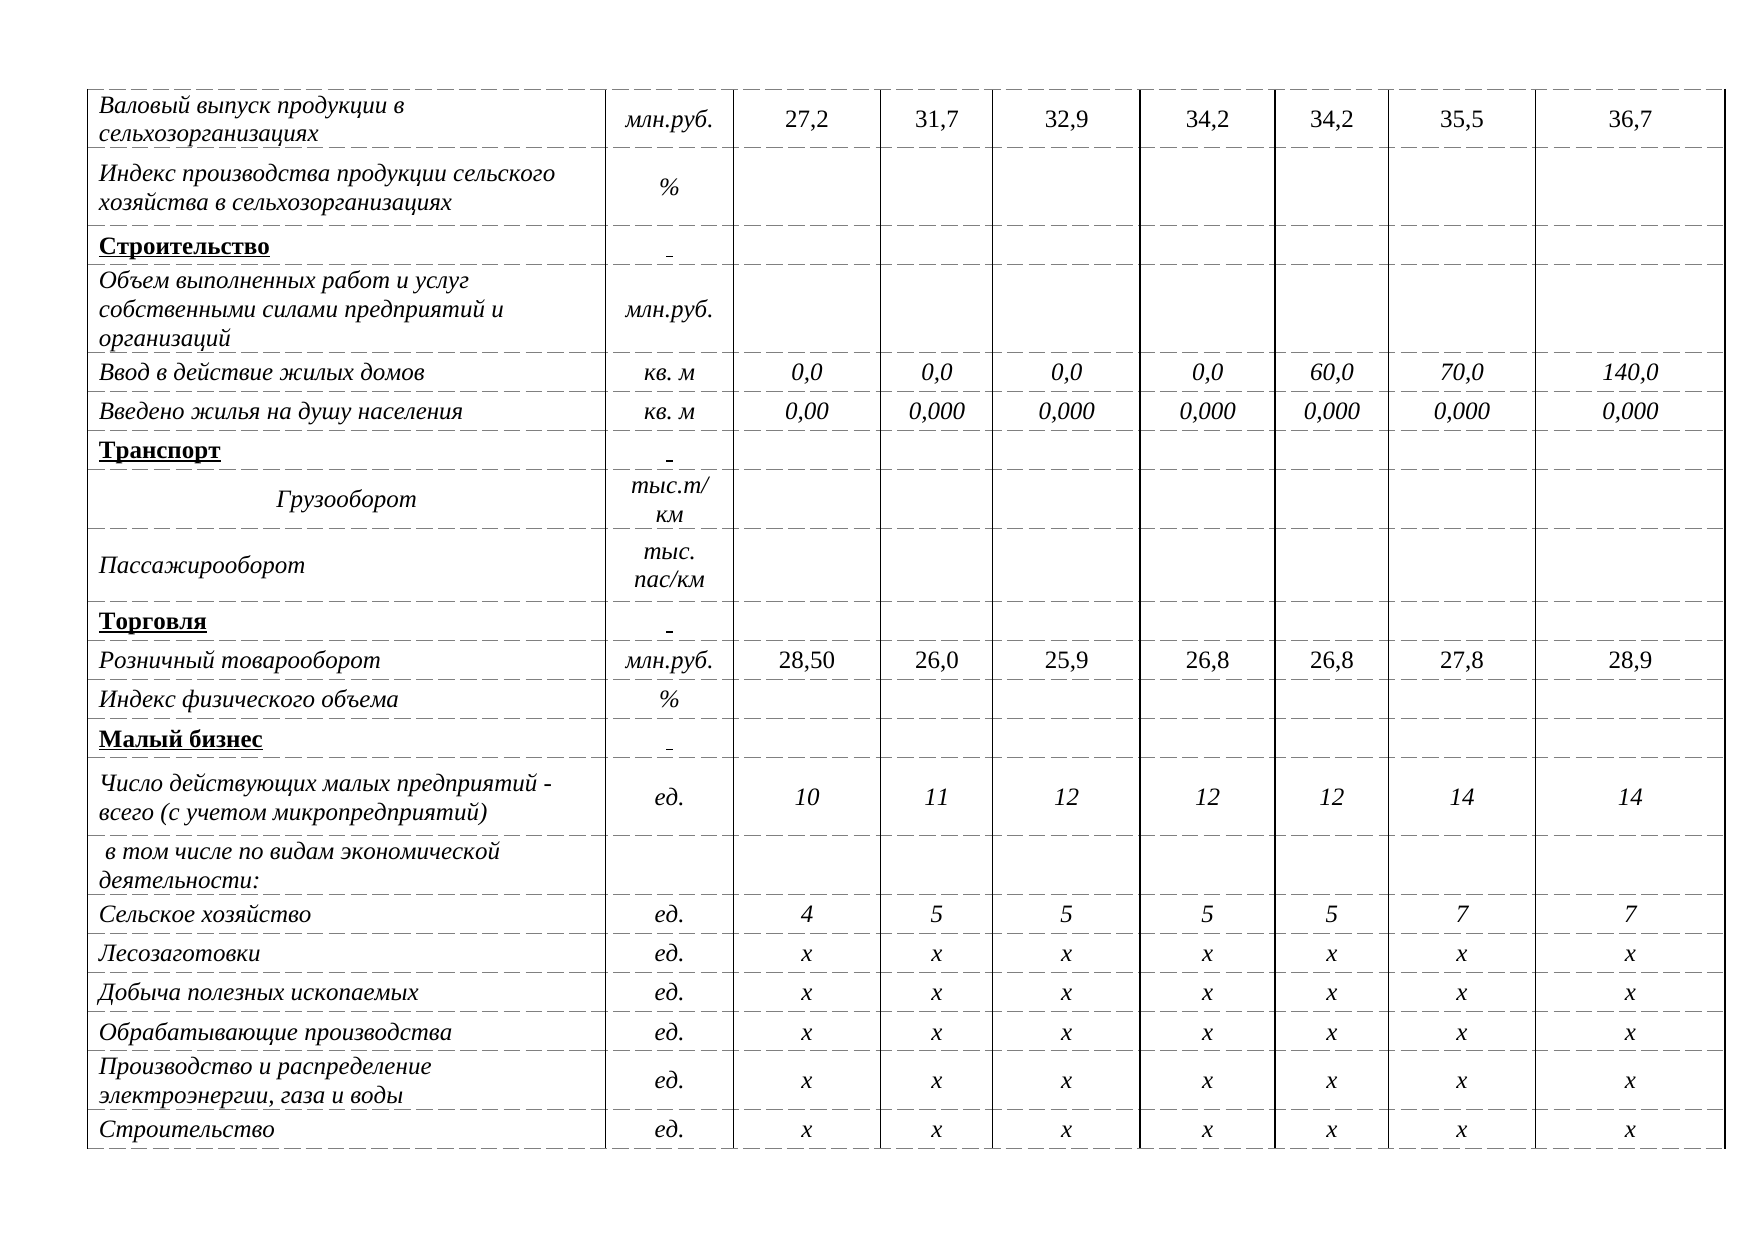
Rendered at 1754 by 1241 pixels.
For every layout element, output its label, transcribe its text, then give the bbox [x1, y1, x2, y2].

table_cell [881, 718, 992, 757]
table_cell х [734, 933, 880, 972]
table_cell х [993, 1109, 1139, 1148]
table_cell [734, 679, 880, 718]
table_cell 10 [734, 757, 880, 835]
table_cell [734, 430, 880, 469]
table_cell х [993, 1050, 1139, 1108]
table_cell х [1141, 1050, 1274, 1108]
table_cell [1389, 469, 1535, 527]
table_cell 12 [993, 757, 1139, 835]
table_cell Индекс физического объема [88, 679, 605, 718]
table_cell 4 [734, 894, 880, 933]
table_cell 34,2 [1141, 89, 1274, 147]
table_cell [1536, 679, 1724, 718]
table_cell х [1536, 1011, 1724, 1050]
table_cell [1276, 264, 1388, 352]
table_cell [1276, 718, 1388, 757]
table_cell х [734, 1011, 880, 1050]
table_cell [1141, 528, 1274, 601]
table_cell Производство и распределение электроэнергии, газа и воды [88, 1050, 605, 1108]
table_cell Лесозаготовки [88, 933, 605, 972]
table_cell Строительство [88, 225, 605, 264]
table_cell [1389, 679, 1535, 718]
table_cell х [1536, 1109, 1724, 1148]
table_cell [734, 469, 880, 527]
table_cell [734, 601, 880, 640]
table_cell [1141, 679, 1274, 718]
table_cell 0,000 [1536, 391, 1724, 430]
table_cell Сельское хозяйство [88, 894, 605, 933]
table_cell [1141, 601, 1274, 640]
table_cell Объем выполненных работ и услуг собственными силами предприятий и организаций [88, 264, 605, 352]
table_cell [1536, 601, 1724, 640]
table_cell х [1536, 933, 1724, 972]
table_cell х [1276, 1109, 1388, 1148]
table_cell [1141, 718, 1274, 757]
table_cell [881, 601, 992, 640]
table_cell х [1141, 1011, 1274, 1050]
table_cell 0,0 [1141, 352, 1274, 391]
table_cell [606, 225, 733, 264]
table_cell Добыча полезных ископаемых [88, 972, 605, 1011]
table_cell [1276, 528, 1388, 601]
table_cell [1276, 430, 1388, 469]
table_cell 11 [881, 757, 992, 835]
table_cell [1389, 264, 1535, 352]
table_cell Введено жилья на душу населения [88, 391, 605, 430]
table_cell 28,9 [1536, 640, 1724, 679]
table_cell Грузооборот [88, 469, 605, 527]
table_cell х [993, 933, 1139, 972]
table_cell х [1389, 1011, 1535, 1050]
table_cell % [606, 679, 733, 718]
table_cell Торговля [88, 601, 605, 640]
table_cell [1536, 225, 1724, 264]
table_cell [1276, 225, 1388, 264]
table_cell [993, 147, 1139, 225]
table_cell х [881, 1050, 992, 1108]
table_cell [1141, 835, 1274, 894]
table_cell [993, 528, 1139, 601]
table_cell [1536, 528, 1724, 601]
table_cell 0,000 [1276, 391, 1388, 430]
table_cell [881, 147, 992, 225]
table_cell [1536, 264, 1724, 352]
table_cell 12 [1141, 757, 1274, 835]
table_cell [993, 835, 1139, 894]
table_cell 26,8 [1276, 640, 1388, 679]
table_cell ед. [606, 972, 733, 1011]
table_cell [1276, 601, 1388, 640]
table_cell [881, 835, 992, 894]
table_cell Строительство [88, 1109, 605, 1148]
table_cell [993, 430, 1139, 469]
table_cell [993, 264, 1139, 352]
table_cell х [1141, 972, 1274, 1011]
table_cell 31,7 [881, 89, 992, 147]
table_cell [1536, 430, 1724, 469]
table_cell 5 [1276, 894, 1388, 933]
table_cell 26,0 [881, 640, 992, 679]
table_cell х [881, 972, 992, 1011]
table_cell тыс. пас/км [606, 528, 733, 601]
table_cell [993, 679, 1139, 718]
table_cell % [606, 147, 733, 225]
table_cell 14 [1536, 757, 1724, 835]
table_cell 0,0 [734, 352, 880, 391]
table_cell [993, 469, 1139, 527]
table_cell ед. [606, 1109, 733, 1148]
table_cell [881, 679, 992, 718]
table_cell [734, 264, 880, 352]
table_cell [993, 718, 1139, 757]
table_cell х [1389, 972, 1535, 1011]
table_cell ед. [606, 1050, 733, 1108]
table_cell [1141, 147, 1274, 225]
table_cell 0,0 [881, 352, 992, 391]
table_cell [1389, 528, 1535, 601]
table_cell ед. [606, 933, 733, 972]
table_cell х [734, 1050, 880, 1108]
table_cell [1141, 225, 1274, 264]
table_cell 27,2 [734, 89, 880, 147]
table_cell 25,9 [993, 640, 1139, 679]
table_cell [993, 601, 1139, 640]
table_cell х [734, 972, 880, 1011]
table_cell х [1141, 1109, 1274, 1148]
table_cell Обрабатывающие производства [88, 1011, 605, 1050]
table_cell х [1276, 972, 1388, 1011]
table_cell млн.руб. [606, 640, 733, 679]
table_cell [606, 718, 733, 757]
table_cell [881, 528, 992, 601]
table_cell х [993, 1011, 1139, 1050]
table_cell 14 [1389, 757, 1535, 835]
table_cell [1141, 264, 1274, 352]
table_cell 0,0 [993, 352, 1139, 391]
table_cell [734, 835, 880, 894]
table_cell Ввод в действие жилых домов [88, 352, 605, 391]
table_cell 12 [1276, 757, 1388, 835]
table_cell 0,000 [1389, 391, 1535, 430]
table_cell [1536, 147, 1724, 225]
table_cell [881, 430, 992, 469]
table_cell Валовый выпуск продукции в сельхозорганизациях [88, 89, 605, 147]
table_cell [606, 430, 733, 469]
table_cell х [881, 1011, 992, 1050]
table_cell Розничный товарооборот [88, 640, 605, 679]
table_cell [1389, 835, 1535, 894]
table_cell тыс.т/км [606, 469, 733, 527]
table_cell [1389, 718, 1535, 757]
table_cell х [1276, 1050, 1388, 1108]
table_cell ед. [606, 894, 733, 933]
table_cell [1389, 147, 1535, 225]
table_cell 34,2 [1276, 89, 1388, 147]
table_cell 5 [881, 894, 992, 933]
table_cell 5 [1141, 894, 1274, 933]
table_cell [1276, 679, 1388, 718]
table_cell х [1276, 933, 1388, 972]
table_cell [1141, 469, 1274, 527]
table_cell [881, 469, 992, 527]
table_cell Пассажирооборот [88, 528, 605, 601]
table_cell [1389, 601, 1535, 640]
table_cell кв. м [606, 391, 733, 430]
table_cell [881, 225, 992, 264]
table_cell кв. м [606, 352, 733, 391]
table_cell Число действующих малых предприятий - всего (с учетом микропредприятий) [88, 757, 605, 835]
table_cell [1276, 469, 1388, 527]
table_cell ед. [606, 1011, 733, 1050]
table_cell х [1276, 1011, 1388, 1050]
table_cell 140,0 [1536, 352, 1724, 391]
table_cell 70,0 [1389, 352, 1535, 391]
table_cell [1389, 225, 1535, 264]
table_cell 35,5 [1389, 89, 1535, 147]
table_cell 0,00 [734, 391, 880, 430]
table_cell 27,8 [1389, 640, 1535, 679]
table_cell 7 [1536, 894, 1724, 933]
table_cell [1389, 430, 1535, 469]
table_cell х [1389, 933, 1535, 972]
table_cell [606, 601, 733, 640]
table_cell 32,9 [993, 89, 1139, 147]
table_cell в том числе по видам экономической деятельности: [88, 835, 605, 894]
table_cell [734, 147, 880, 225]
table_cell [993, 225, 1139, 264]
table_cell х [1536, 1050, 1724, 1108]
table_cell 0,000 [993, 391, 1139, 430]
table_cell х [1389, 1109, 1535, 1148]
table_cell [734, 528, 880, 601]
table_cell 26,8 [1141, 640, 1274, 679]
table_cell х [1536, 972, 1724, 1011]
table_cell млн.руб. [606, 264, 733, 352]
table_cell х [1141, 933, 1274, 972]
table_cell 0,000 [1141, 391, 1274, 430]
table_cell [734, 225, 880, 264]
table_cell [1276, 147, 1388, 225]
table_cell х [1389, 1050, 1535, 1108]
table_cell 36,7 [1536, 89, 1724, 147]
table_cell ед. [606, 757, 733, 835]
table_cell Транспорт [88, 430, 605, 469]
table_cell х [734, 1109, 880, 1148]
table_cell Малый бизнес [88, 718, 605, 757]
table_cell х [993, 972, 1139, 1011]
table_cell 5 [993, 894, 1139, 933]
table_cell [606, 835, 733, 894]
table_cell [1276, 835, 1388, 894]
table_cell [1536, 469, 1724, 527]
table_cell х [881, 933, 992, 972]
table_cell 0,000 [881, 391, 992, 430]
table_cell [1536, 718, 1724, 757]
table_cell Индекс производства продукции сельского хозяйства в сельхозорганизациях [88, 147, 605, 225]
table_cell млн.руб. [606, 89, 733, 147]
table_cell [881, 264, 992, 352]
table_cell 28,50 [734, 640, 880, 679]
table_cell 7 [1389, 894, 1535, 933]
table_cell [1141, 430, 1274, 469]
table_cell [734, 718, 880, 757]
table_cell [1536, 835, 1724, 894]
table_cell х [881, 1109, 992, 1148]
table_cell 60,0 [1276, 352, 1388, 391]
